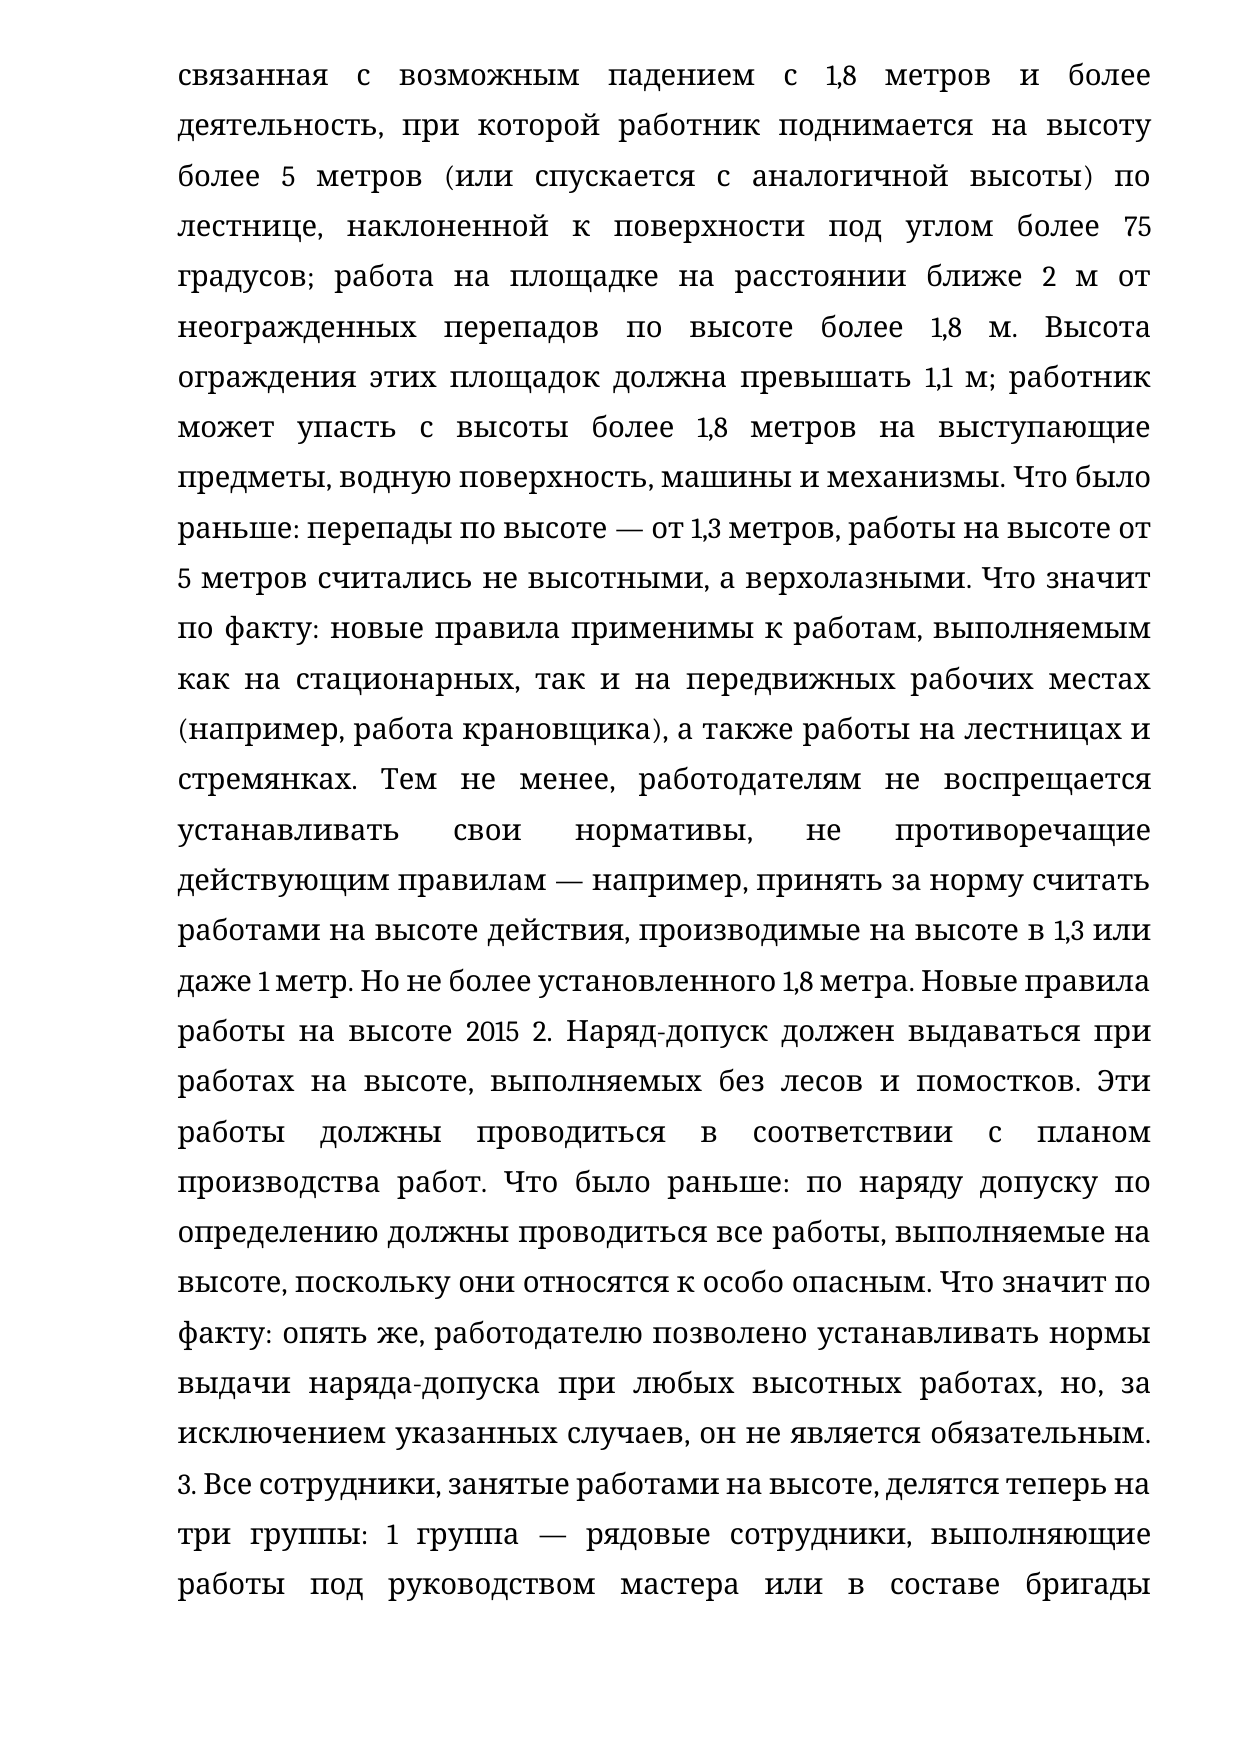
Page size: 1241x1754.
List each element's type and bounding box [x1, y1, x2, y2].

text [177, 59, 1152, 1602]
